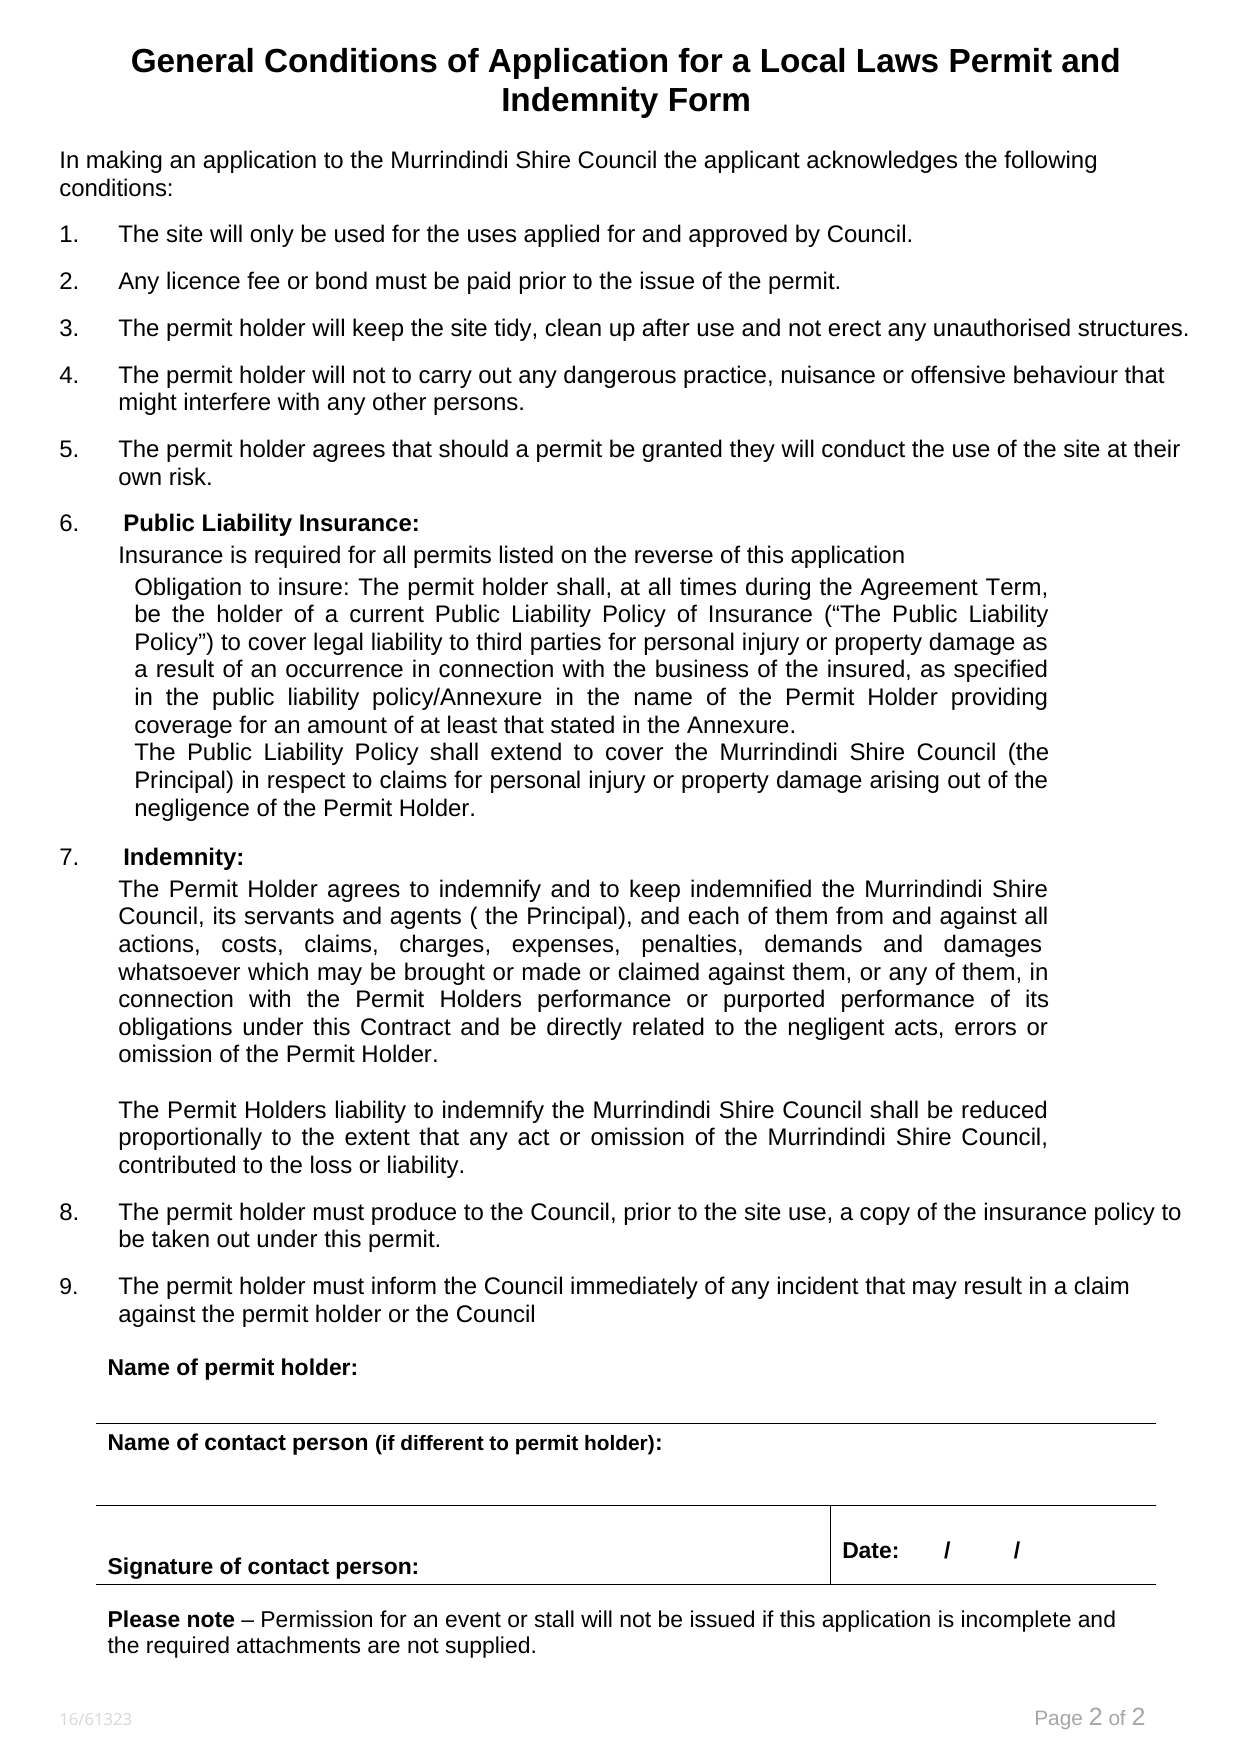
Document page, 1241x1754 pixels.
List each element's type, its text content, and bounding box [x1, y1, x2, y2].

list Insurance is required for all permits listed on the reverse of this application [118, 541, 1193, 568]
table_cell Signature of contact person: [96, 1506, 830, 1584]
list Any licence fee or bond must be paid prior to the issue of the permit. [59, 267, 1193, 294]
text In making an application to the Murrindindi Shire Council the applicant acknowledges the following conditions: [59, 146, 1193, 201]
text Obligation to insure: The permit holder shall, at all times during the Agreement Term, be the holder of a current Public Liability Policy of Insurance (“The Public Liability Policy”) to cover legal liability to third parties for personal injury or property damage as a result of an occurrence in connection with the business of the insured, as specified in the public liability policy/Annexure in the name of the Permit Holder providing coverage for an amount of at least that stated in the Annexure. [134, 573, 1050, 738]
table_cell Date: / / [831, 1506, 1156, 1584]
text The Public Liability Policy shall extend to cover the Murrindindi Shire Council (the Principal) in respect to claims for personal injury or property damage arising out of the negligence of the Permit Holder. [134, 738, 1050, 821]
list The permit holder must produce to the Council, prior to the site use, a copy of the insurance policy to be taken out under this permit. [59, 1197, 1193, 1253]
list The Permit Holders liability to indemnify the Murrindindi Shire Council shall be reduced proportionally to the extent that any act or omission of the Murrindindi Shire Council, contributed to the loss or liability. [118, 1096, 1050, 1178]
list The Permit Holder agrees to indemnify and to keep indemnified the Murrindindi Shire Council, its servants and agents ( the Principal), and each of them from and against all actions, costs, claims, charges, expenses, penalties, demands and damages whatsoever which may be brought or made or claimed against them, or any of them, in connection with the Permit Holders performance or purported performance of its obligations under this Contract and be directly related to the negligent acts, errors or omission of the Permit Holder. [118, 875, 1050, 1068]
table_cell Please note – Permission for an event or stall will not be issued if this application is incomplete and the required attachments are not supplied. [96, 1585, 1156, 1673]
table_cell Name of contact person (if different to permit holder): [96, 1424, 1156, 1505]
list Indemnity: [59, 843, 1193, 871]
subtitle General Conditions of Application for a Local Laws Permit and Indemnity Form [59, 41, 1193, 118]
list The permit holder must inform the Council immediately of any incident that may result in a claim against the permit holder or the Council [59, 1272, 1193, 1327]
table_header Name of permit holder: [96, 1350, 1156, 1423]
list The permit holder will keep the site tidy, clean up after use and not erect any unauthorised structures. [59, 314, 1193, 341]
list The permit holder agrees that should a permit be granted they will conduct the use of the site at their own risk. [59, 435, 1193, 490]
list The site will only be used for the uses applied for and approved by Council. [59, 220, 1193, 248]
list Public Liability Insurance: [59, 509, 1193, 537]
list The permit holder will not to carry out any dangerous practice, nuisance or offensive behaviour that might interfere with any other persons. [59, 361, 1193, 416]
